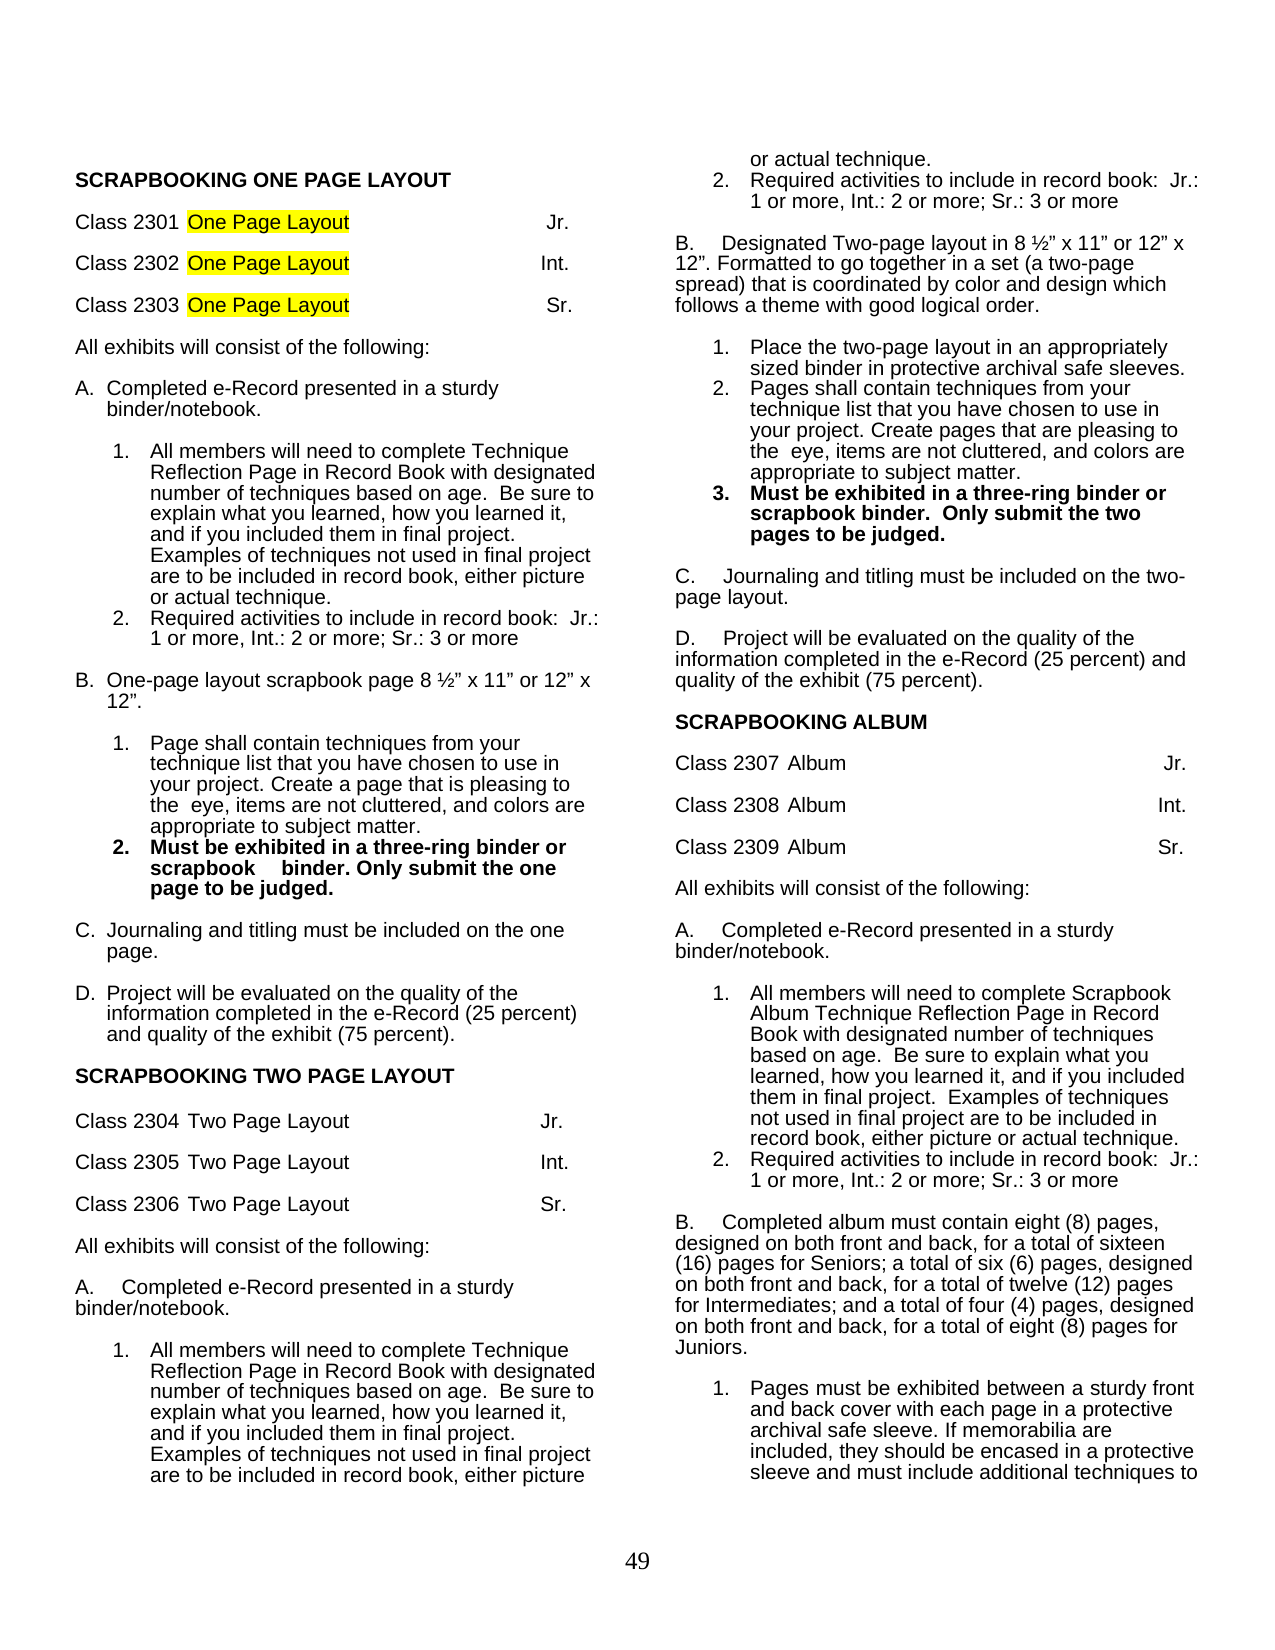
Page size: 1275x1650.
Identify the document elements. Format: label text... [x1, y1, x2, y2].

text Class 2301 One Page Layout Jr. [75, 212, 187, 233]
subtitle SCRAPBOOKING ONE PAGE LAYOUT [75, 171, 600, 192]
list Page shall contain techniques from your technique list that you have chosen to use in your project. Create a page that is pleasing to the eye, items are not cluttered, and colors are appropriate to subject matter. [112, 733, 600, 837]
text Class 2301 One Page Layout Jr. [349, 212, 600, 233]
list Must be exhibited in a three-ring binder or scrapbook binder. Only submit the two pages to be judged. [712, 483, 1200, 546]
text Class 2307 Album Jr. [675, 754, 1200, 775]
list Journaling and titling must be included on the one page. [75, 921, 600, 962]
list Place the two-page layout in an appropriately sized binder in protective archival safe sleeves. [712, 337, 1200, 379]
list Completed e-Record presented in a sturdy binder/notebook. [75, 379, 600, 421]
list Designated Two-page layout in 8 ½” x 11” or 12” x 12”. Formatted to go together in a set (a two-page spread) that is coordinated by color and design which follows a theme with good logical order. [675, 233, 1200, 317]
text Class 2303 One Page Layout Sr. [349, 296, 600, 317]
text Class 2305 Two Page Layout Int. [75, 1153, 600, 1174]
list Required activities to include in record book: Jr.: 1 or more, Int.: 2 or more; Sr.: 3 or more [112, 608, 600, 650]
text All exhibits will consist of the following: [75, 337, 600, 358]
text Class 2306 Two Page Layout Sr. [75, 1195, 600, 1216]
text Class 2304 Two Page Layout Jr. [75, 1111, 600, 1132]
text All exhibits will consist of the following: [75, 1236, 600, 1257]
list Completed e-Record presented in a sturdy binder/notebook. [675, 921, 1200, 962]
list Completed e-Record presented in a sturdy binder/notebook. [75, 1278, 600, 1320]
text Class 2309 Album Sr. [675, 837, 1200, 858]
subtitle SCRAPBOOKING ALBUM [675, 712, 1200, 733]
list Project will be evaluated on the quality of the information completed in the e-Record (25 percent) and quality of the exhibit (75 percent). [675, 629, 1200, 692]
list One-page layout scrapbook page 8 ½” x 11” or 12” x 12”. [75, 671, 600, 712]
list Project will be evaluated on the quality of the information completed in the e-Record (25 percent) and quality of the exhibit (75 percent). [75, 983, 600, 1046]
text Class 2303 One Page Layout Sr. [75, 296, 187, 317]
list Must be exhibited in a three-ring binder or scrapbook binder. Only submit the one page to be judged. [112, 837, 600, 900]
list Journaling and titling must be included on the two- page layout. [675, 567, 1200, 608]
list Required activities to include in record book: Jr.: 1 or more, Int.: 2 or more; Sr.: 3 or more [712, 1150, 1200, 1192]
text All exhibits will consist of the following: [675, 879, 1200, 900]
text Class 2308 Album Int. [675, 796, 1200, 817]
subtitle SCRAPBOOKING TWO PAGE LAYOUT [75, 1067, 600, 1087]
list Required activities to include in record book: Jr.: 1 or more, Int.: 2 or more; Sr.: 3 or more [712, 171, 1200, 212]
text Class 2302 One Page Layout Int. [349, 254, 600, 275]
text Class 2302 One Page Layout Int. [75, 254, 187, 275]
list Completed album must contain eight (8) pages, designed on both front and back, for a total of sixteen (16) pages for Seniors; a total of six (6) pages, designed on both front and back, for a total of twelve (12) pages for Intermediates; and a total of four (4) pages, designed on both front and back, for a total of eight (8) pages for Juniors. [675, 1212, 1200, 1358]
list All members will need to complete Scrapbook Album Technique Reflection Page in Record Book with designated number of techniques based on age. Be sure to explain what you learned, how you learned it, and if you included them in final project. Examples of techniques not used in final project are to be included in record book, either picture or actual technique. [712, 983, 1200, 1150]
list Pages shall contain techniques from your technique list that you have chosen to use in your project. Create pages that are pleasing to the eye, items are not cluttered, and colors are appropriate to subject matter. [712, 379, 1200, 483]
